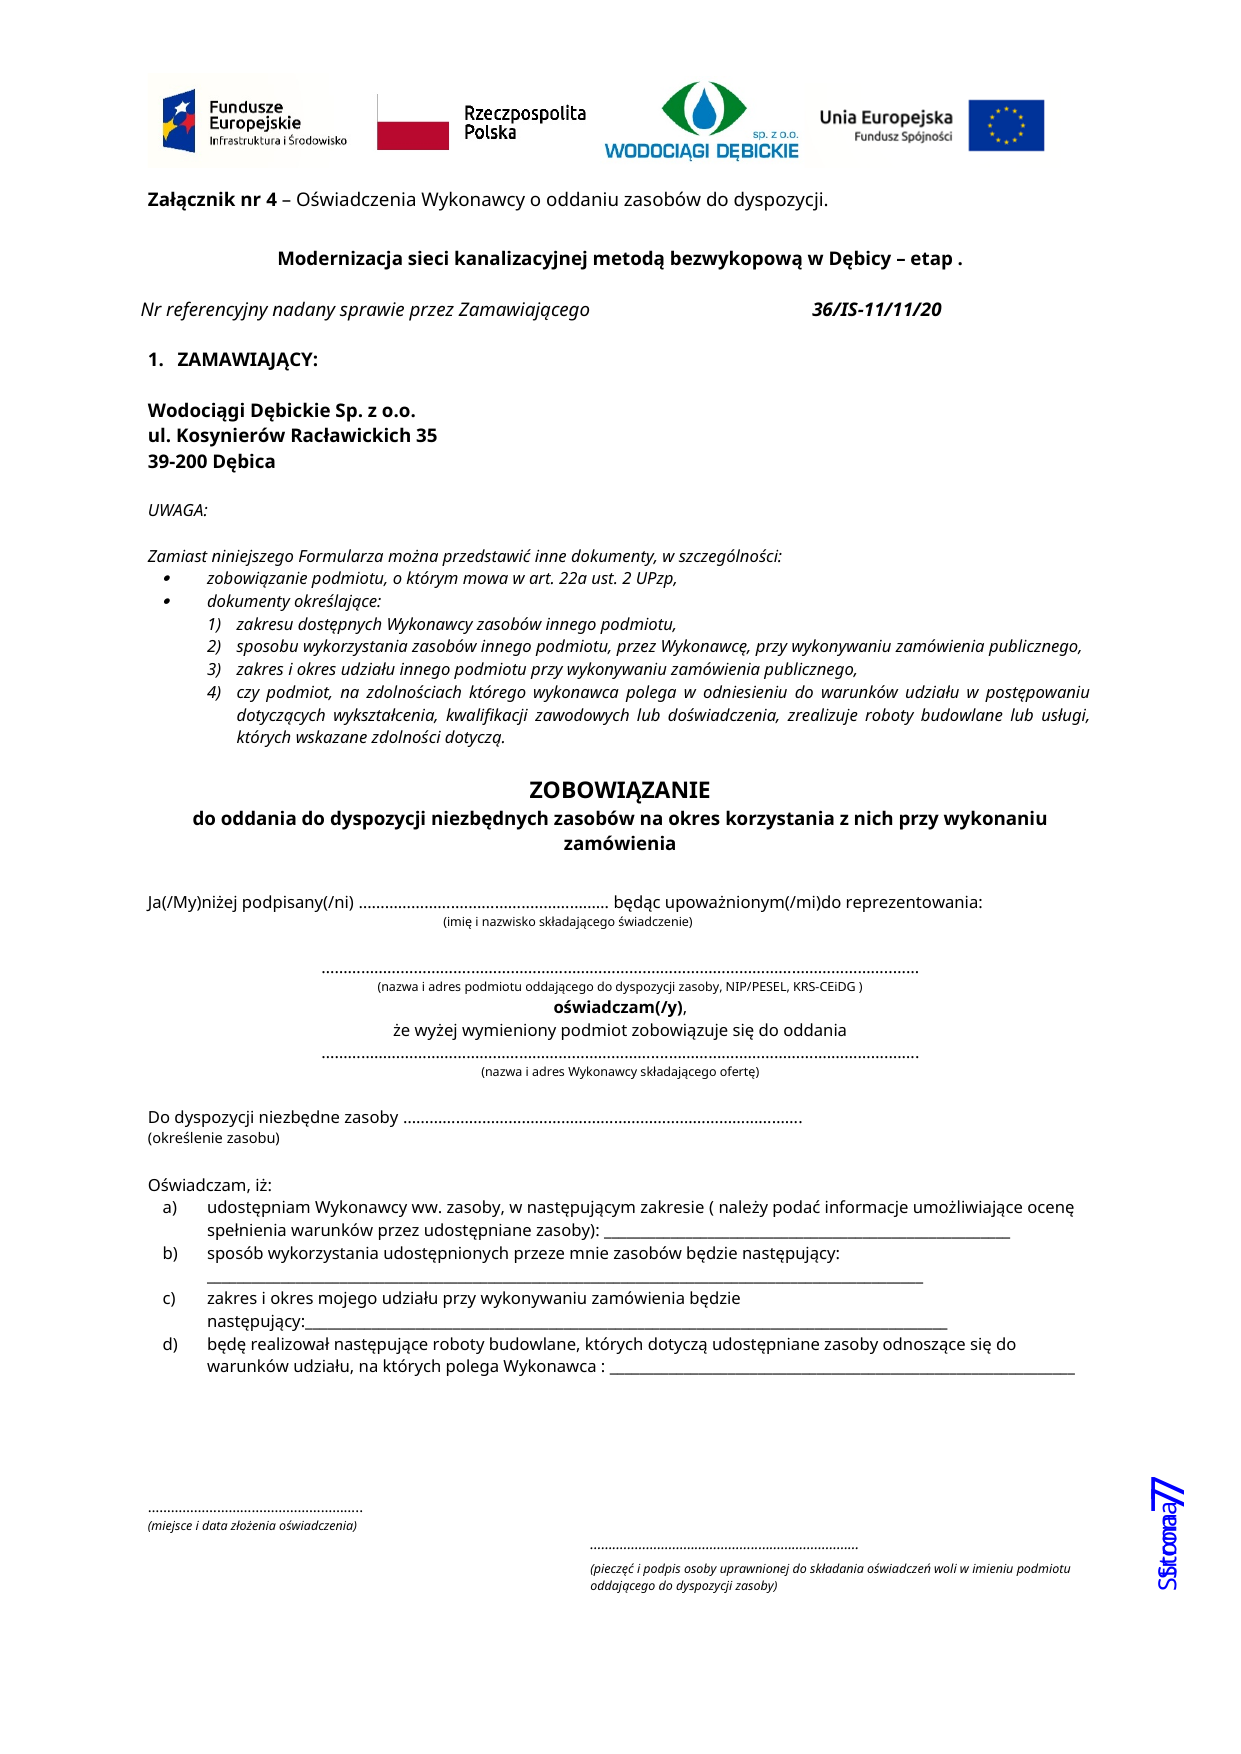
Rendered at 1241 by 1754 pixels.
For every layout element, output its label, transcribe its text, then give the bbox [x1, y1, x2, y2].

text ul. Kosynierów Racławickich 35 [148, 423, 1092, 448]
text ZOBOWIĄZANIE [148, 774, 1092, 805]
text Modernizacja sieci kanalizacyjnej metodą bezwykopową w Dębicy – etap . [103, 246, 1092, 271]
list sposób wykorzystania udostępnionych przeze mnie zasobów będzie następujący: _________________________________________________________________________________________________ [162, 1241, 1092, 1287]
text (imię i nazwisko składającego świadczenie) [443, 913, 1092, 931]
text (miejsce i data złożenia oświadczenia) [148, 1517, 1092, 1534]
text (nazwa i adres Wykonawcy składającego ofertę) [148, 1063, 1092, 1081]
text Zamiast niniejszego Formularza można przedstawić inne dokumenty, w szczególności: [148, 544, 1092, 567]
text Wodociągi Dębickie Sp. z o.o. [148, 397, 1092, 423]
text Ja(/My)niżej podpisany(/ni) ………………….……………..……………… będąc upoważnionym(/mi)do reprezentowania: [148, 891, 1092, 913]
text (pieczęć i podpis osoby uprawnionej do składania oświadczeń woli w imieniu podmiotu oddającego do dyspozycji zasoby) [590, 1560, 1092, 1594]
table_header Nr referencyjny nadany sprawie przez Zamawiającego [140, 296, 812, 322]
list udostępniam Wykonawcy ww. zasoby, w następującym zakresie ( należy podać informacje umożliwiające ocenę spełnienia warunków przez udostępniane zasoby): _______________________________________________________ [162, 1196, 1092, 1241]
text (nazwa i adres podmiotu oddającego do dyspozycji zasoby, NIP/PESEL, KRS-CEiDG ) [148, 978, 1092, 995]
text oświadczam(/y), [148, 995, 1092, 1018]
text Załącznik nr 4 – Oświadczenia Wykonawcy o oddaniu zasobów do dyspozycji. [148, 186, 1092, 212]
text …………………………….………………………………….………………………………………………..…… [148, 956, 1092, 978]
picture [147, 73, 1061, 168]
list zakres i okres mojego udziału przy wykonywaniu zamówienia będzie następujący:_______________________________________________________________________________________ [162, 1287, 1092, 1332]
text 39-200 Dębica [148, 448, 1092, 474]
text 3) zakres i okres udziału innego podmiotu przy wykonywaniu zamówienia publicznego, [207, 658, 1092, 681]
text ……………………………………………….. [148, 1497, 1092, 1517]
text …………………………………………………………………....…………………………….…………….……. [148, 1041, 1092, 1063]
text UWAGA: [148, 499, 1092, 522]
text 1) zakresu dostępnych Wykonawcy zasobów innego podmiotu, [207, 612, 1092, 635]
text że wyżej wymieniony podmiot zobowiązuje się do oddania [148, 1018, 1092, 1041]
table_header 36/IS-11/11/20 [812, 296, 1085, 322]
text Oświadczam, iż: [148, 1173, 1092, 1196]
list będę realizował następujące roboty budowlane, których dotyczą udostępniane zasoby odnoszące się do warunków udziału, na których polega Wykonawca : _______________________________________________________________ [162, 1332, 1092, 1378]
text ………………….…………………..……………………… [148, 1534, 1092, 1554]
list zobowiązanie podmiotu, o którym mowa w art. 22a ust. 2 UPzp, [162, 567, 1092, 590]
text 4) czy podmiot, na zdolnościach którego wykonawca polega w odniesieniu do warunków udziału w postępowaniu dotyczących wykształcenia, kwalifikacji zawodowych lub doświadczenia, zrealizuje roboty budowlane lub usługi, których wskazane zdolności dotyczą. [207, 681, 1092, 749]
list dokumenty określające: [162, 590, 1092, 612]
text Do dyspozycji niezbędne zasoby ………………………………………………………………………………. [148, 1106, 1092, 1128]
text 2) sposobu wykorzystania zasobów innego podmiotu, przez Wykonawcę, przy wykonywaniu zamówienia publicznego, [207, 635, 1092, 658]
text do oddania do dyspozycji niezbędnych zasobów na okres korzystania z nich przy wykonaniu zamówienia [148, 805, 1092, 856]
list ZAMAWIAJĄCY: [148, 347, 1092, 372]
text (określenie zasobu) [148, 1128, 1092, 1148]
